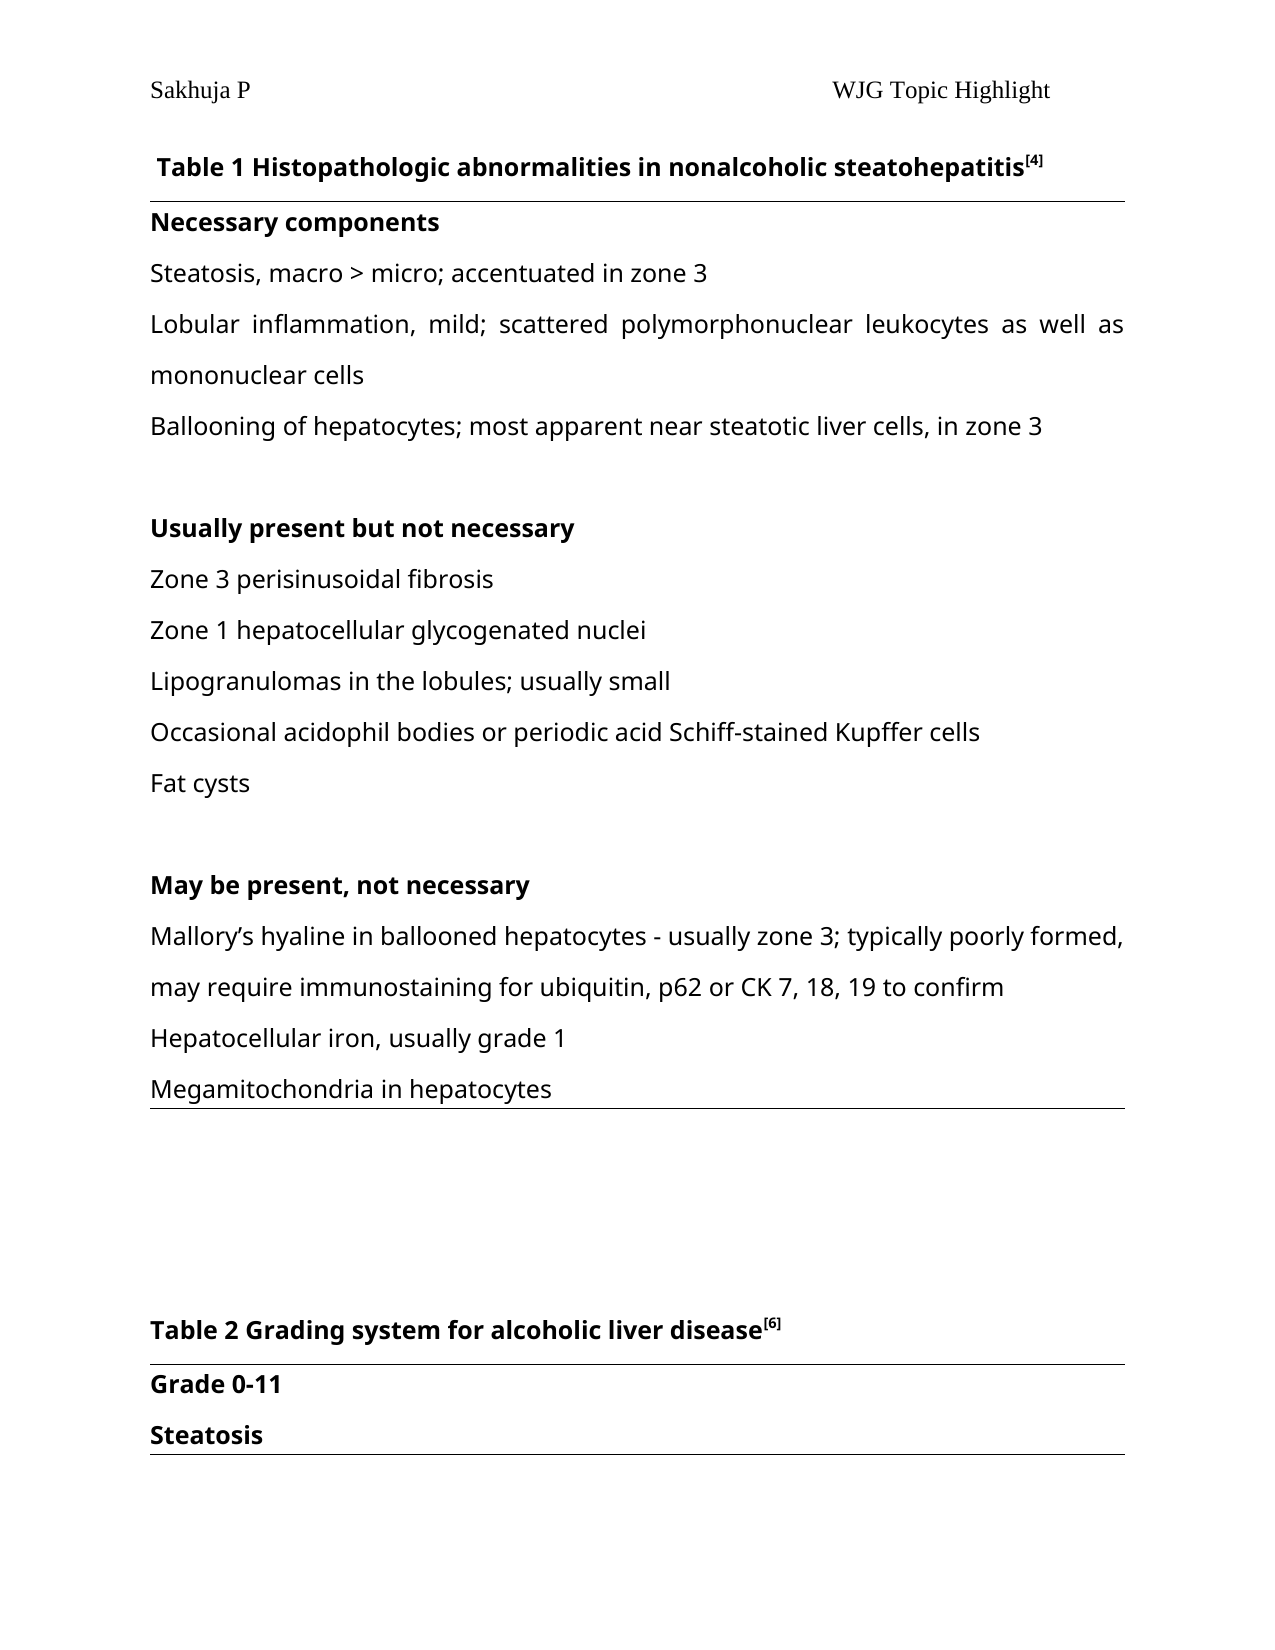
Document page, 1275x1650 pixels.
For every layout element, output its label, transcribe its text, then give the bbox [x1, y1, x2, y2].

text Lipogranulomas in the lobules; usually small [150, 660, 1125, 698]
text Occasional acidophil bodies or periodic acid Schiff-stained Kupffer cells [150, 711, 1125, 749]
text Lobular inflammation, mild; scattered polymorphonuclear leukocytes as well as mononuclear cells [150, 303, 1125, 391]
text Grade 0-11 [150, 1365, 1125, 1401]
text May be present, not necessary [150, 864, 1125, 902]
text Necessary components [150, 202, 1125, 238]
text Hepatocellular iron, usually grade 1 [150, 1018, 1125, 1055]
text Zone 1 hepatocellular glycogenated nuclei [150, 609, 1125, 647]
text Usually present but not necessary [150, 507, 1125, 544]
text Megamitochondria in hepatocytes [150, 1069, 1125, 1108]
text Zone 3 perisinusoidal fibrosis [150, 558, 1125, 596]
text Steatosis, macro > micro; accentuated in zone 3 [150, 252, 1125, 289]
text Steatosis [150, 1415, 1125, 1454]
text Fat cysts [150, 762, 1125, 800]
text Ballooning of hepatocytes; most apparent near steatotic liver cells, in zone 3 [150, 405, 1125, 442]
text Table 2 Grading system for alcoholic liver disease[6] [150, 1313, 1125, 1347]
text Mallory’s hyaline in ballooned hepatocytes - usually zone 3; typically poorly formed, may require immunostaining for ubiquitin, p62 or CK 7, 18, 19 to confirm [150, 916, 1125, 1004]
text Table 1 Histopathologic abnormalities in nonalcoholic steatohepatitis[4] [150, 150, 1125, 184]
